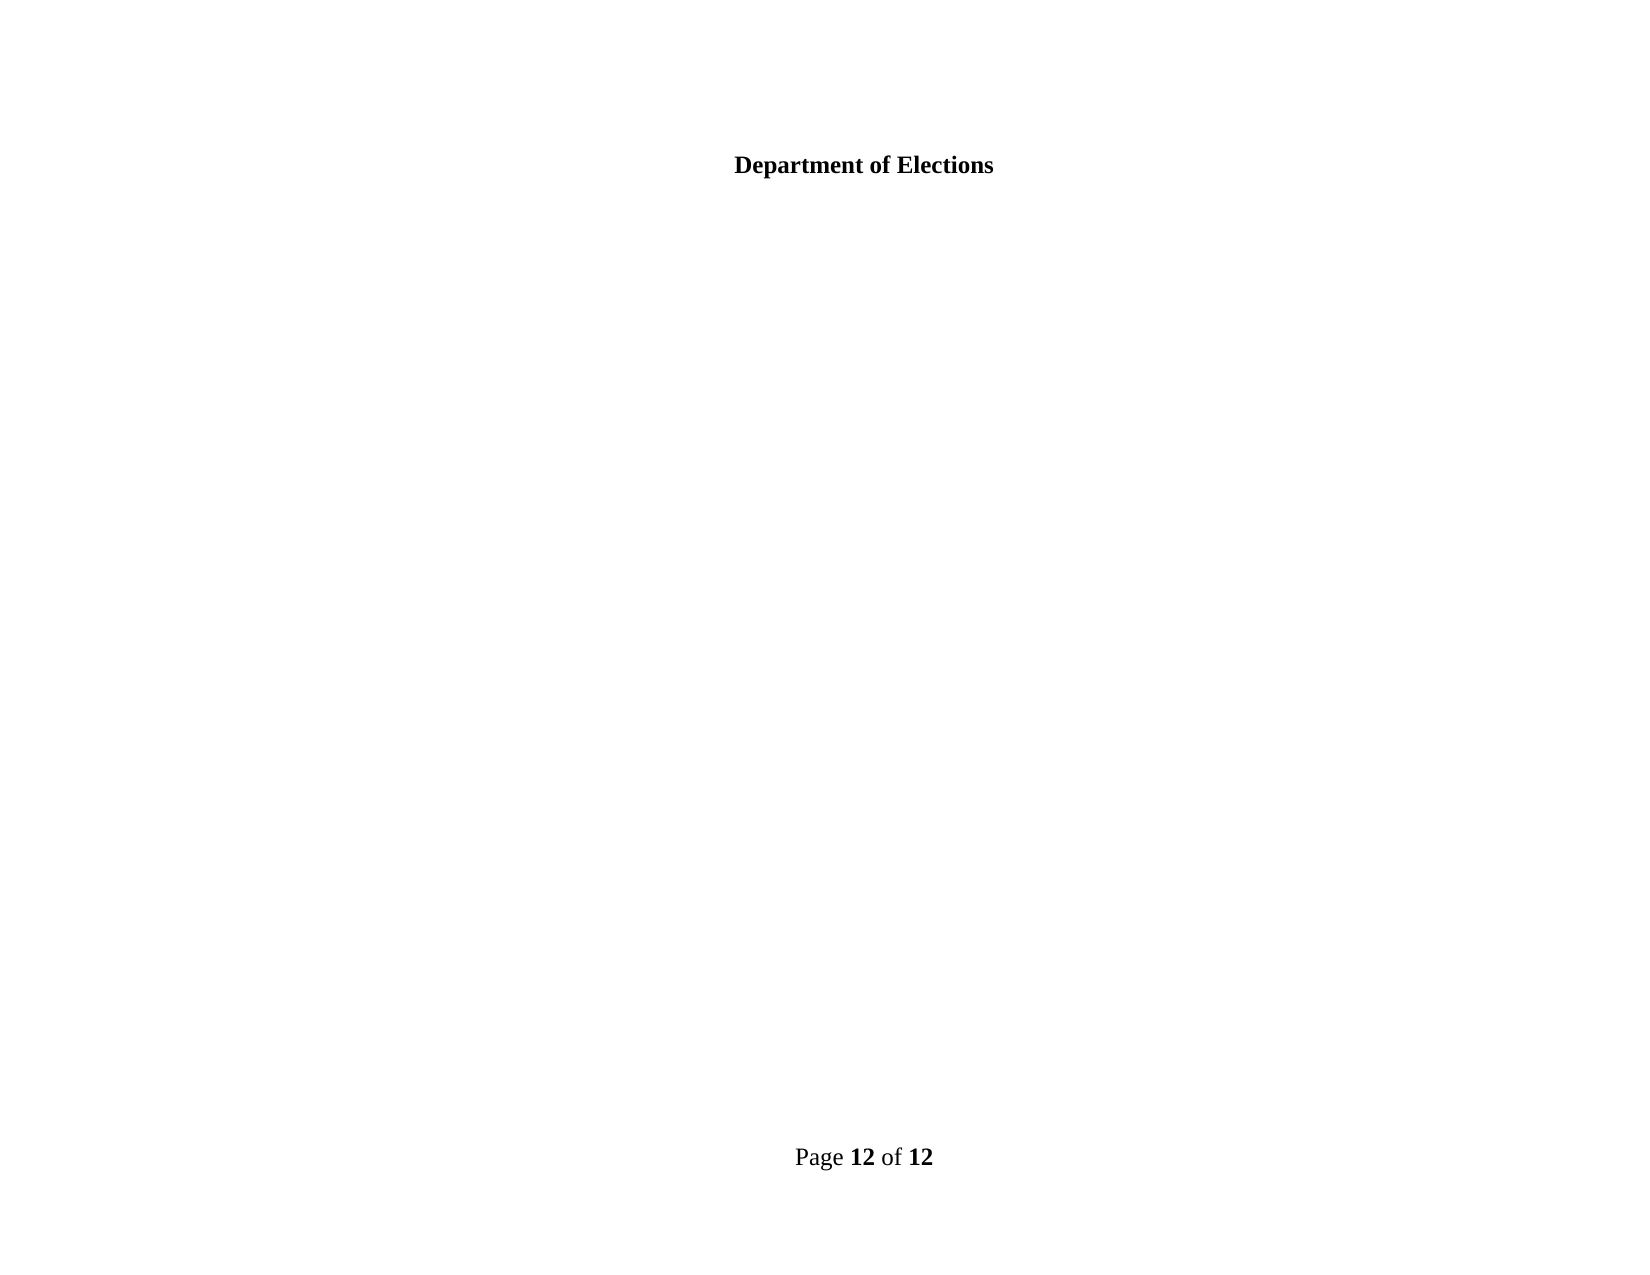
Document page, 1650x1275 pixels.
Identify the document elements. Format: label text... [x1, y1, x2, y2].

text Department of Elections [121, 150, 1606, 179]
